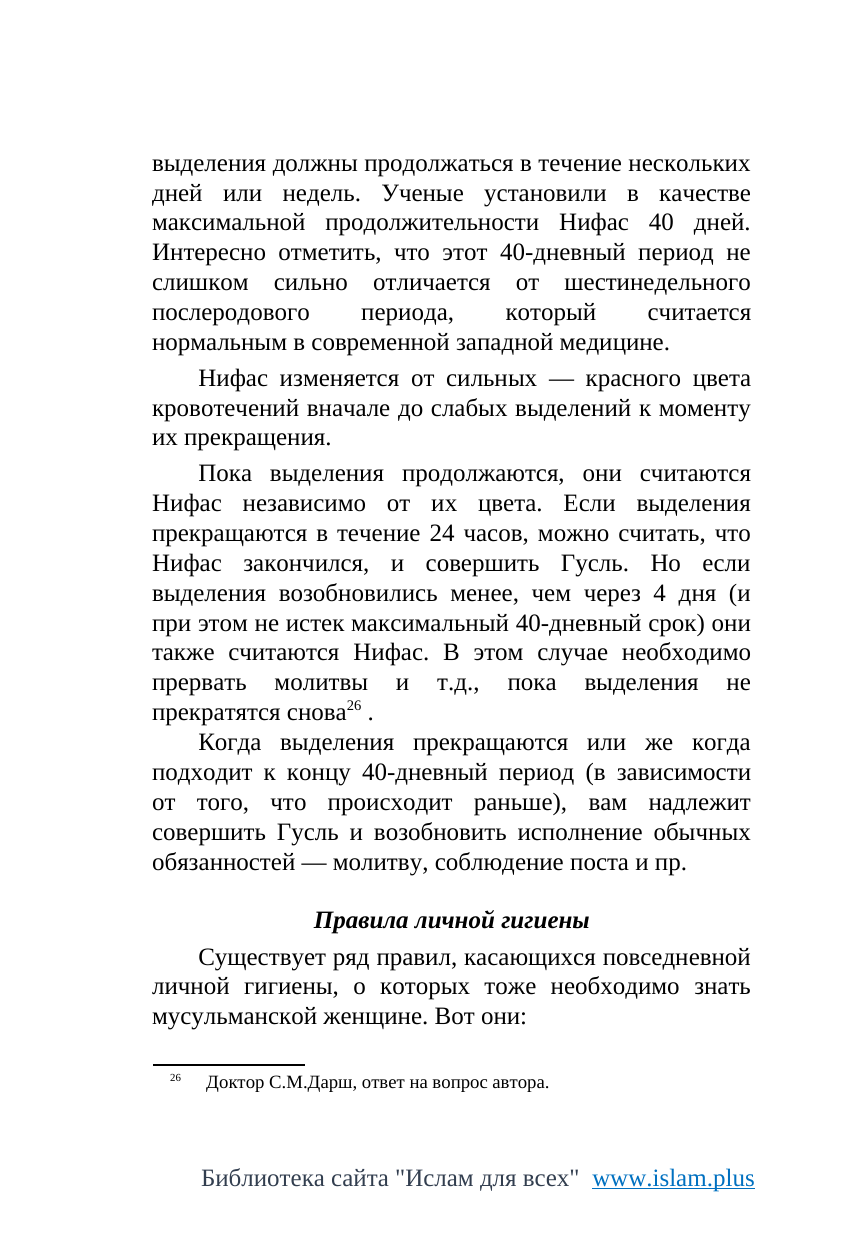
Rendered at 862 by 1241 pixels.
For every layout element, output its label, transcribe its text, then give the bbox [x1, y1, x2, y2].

text Нифас изменяется от сильных — красного цвета кровотечений вначале до слабых выделений к моменту их прекращения. [152, 363, 751, 451]
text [152, 148, 751, 356]
text Пока выделения продолжаются, они считаются Нифас независимо от их цвета. Если выделения прекращаются в течение 24 часов, можно считать, что Нифас закончился, и совершить Гусль. Но если выделения возобновились менее, чем через 4 дня (и при этом не истек максимальный 40-дневный срок) они также считаются Нифас. В этом случае необходимо прервать молитвы и т.д., пока выделения не прекратятся снова . [152, 458, 751, 726]
text Когда выделения прекращаются или же когда подходит к концу 40-дневный период (в зависимости от того, что происходит раньше), вам надлежит совершить Гусль и возобновить исполнение обычных обязанностей — молитву, соблюдение поста и пр. [152, 727, 751, 876]
text Существует ряд правил, касающихся повседневной личной гигиены, о которых тоже необходимо знать мусульманской женщине. Вот они: [152, 942, 751, 1030]
subtitle Правила личной гигиены [153, 905, 750, 934]
